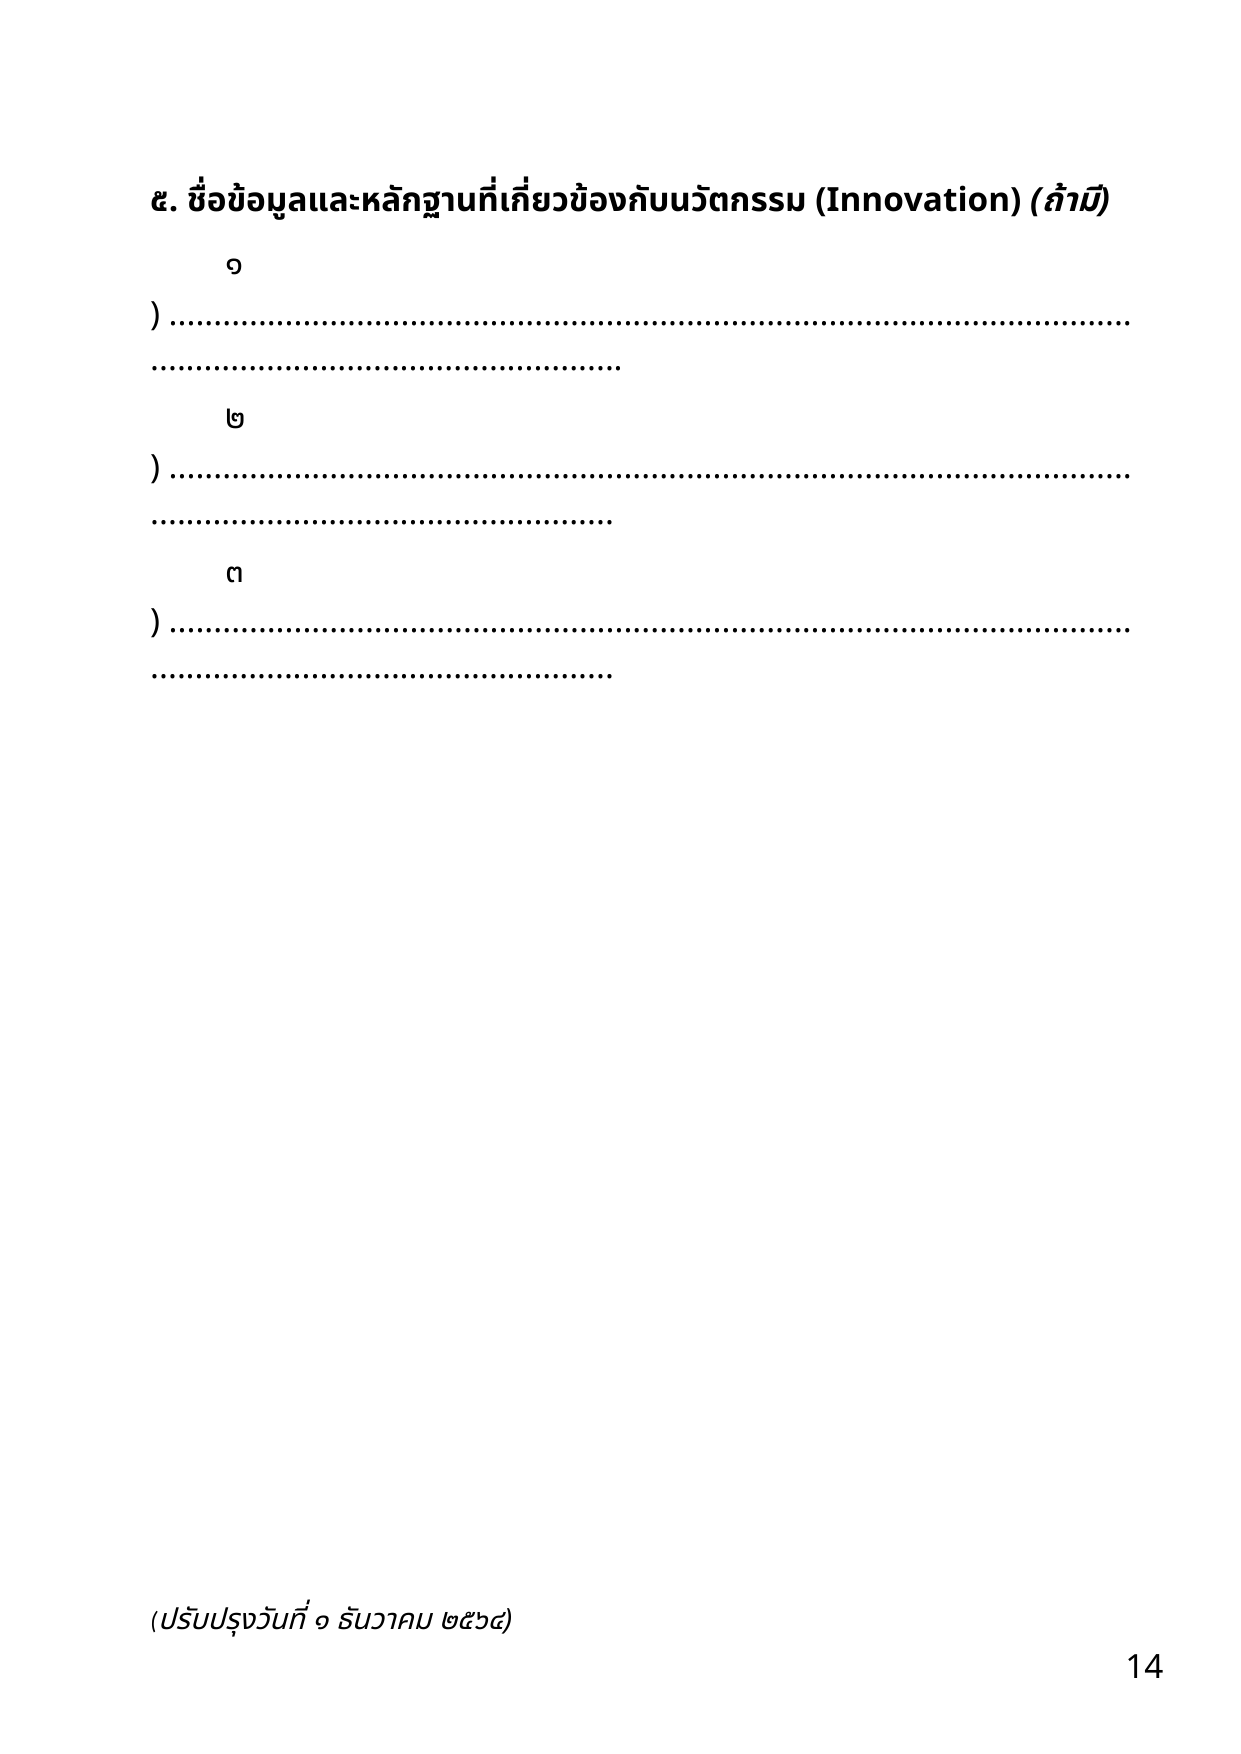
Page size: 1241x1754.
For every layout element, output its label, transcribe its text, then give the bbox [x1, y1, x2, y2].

text ๓) ................................................................................................................................................................ [150, 547, 1135, 688]
text ๕. ชื่อข้อมูลและหลักฐานที่เกี่ยวข้องกับนวัตกรรม (Innovation) (ถ้ามี) [150, 176, 1135, 227]
